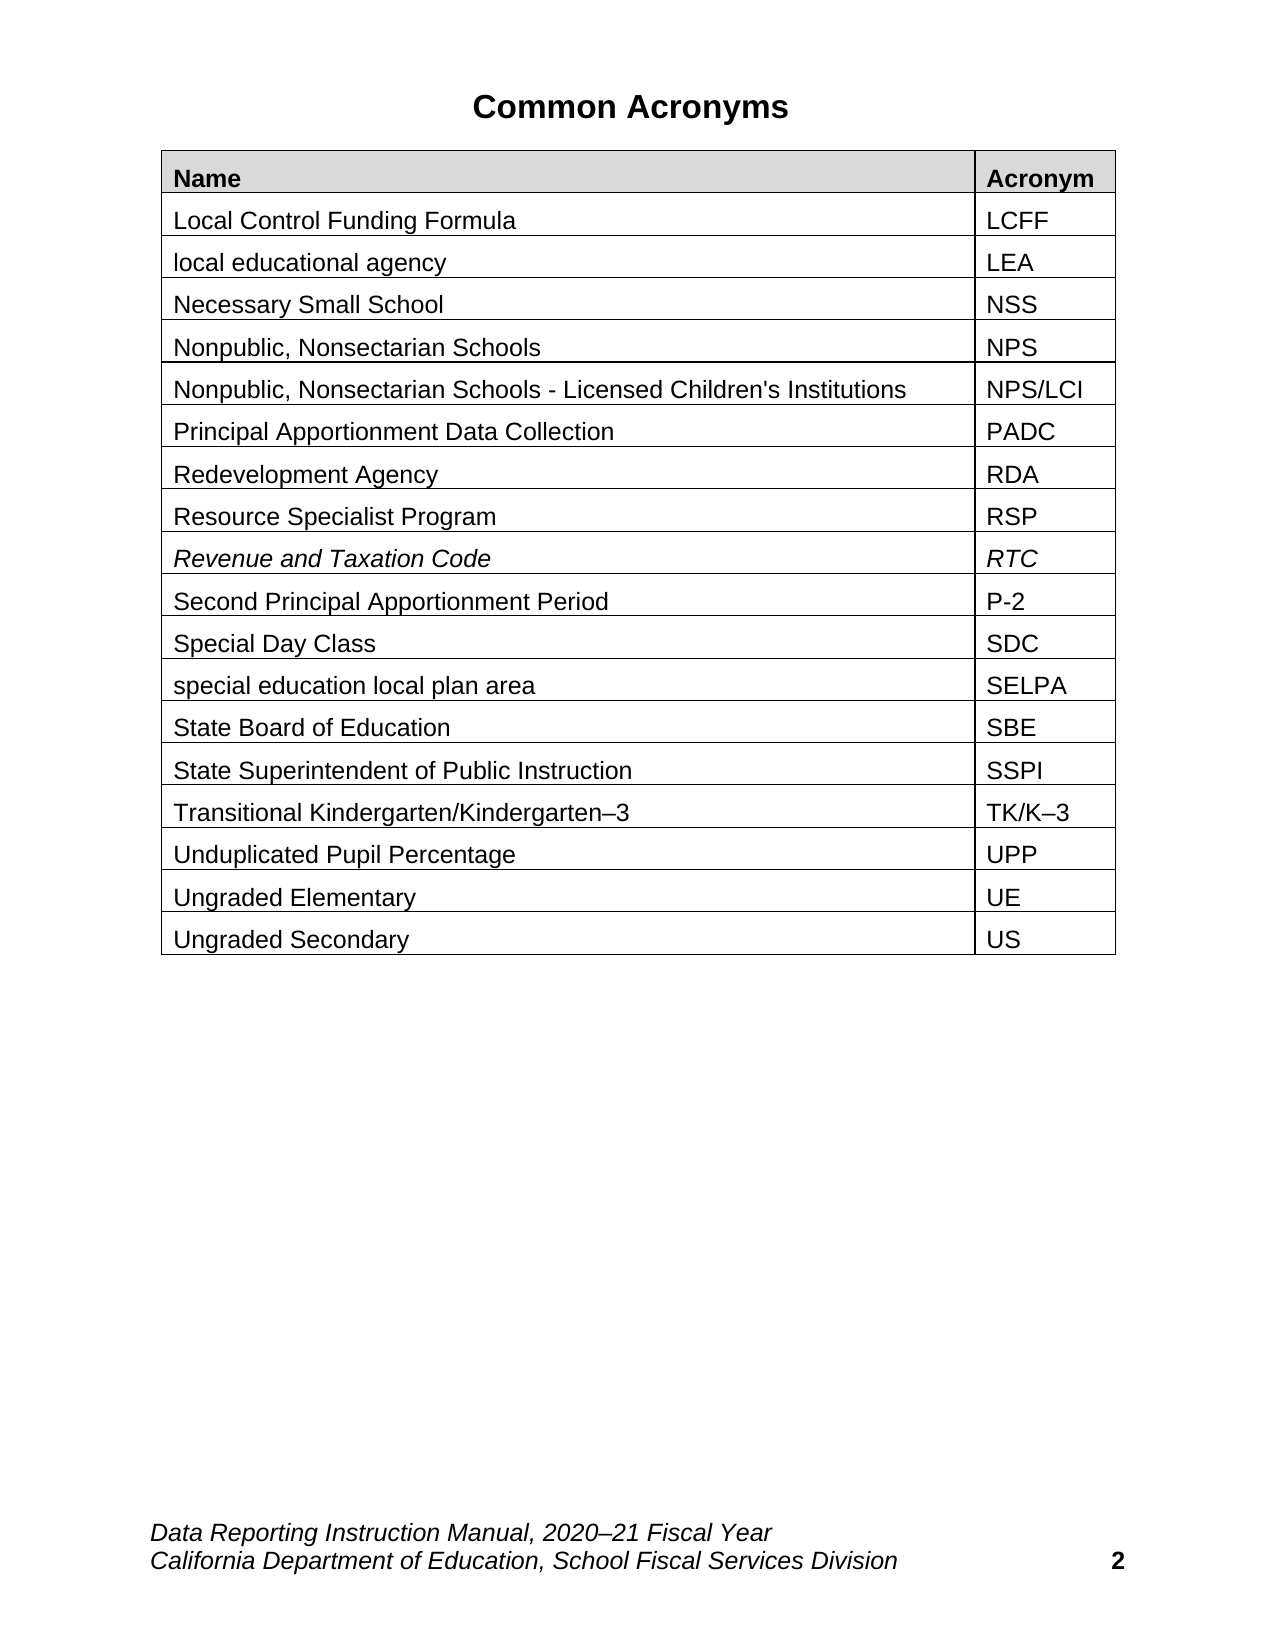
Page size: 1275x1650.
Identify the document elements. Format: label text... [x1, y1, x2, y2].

table_cell US [976, 912, 1115, 953]
table_cell Necessary Small School [162, 278, 974, 319]
table_cell special education local plan area [162, 659, 974, 700]
table_cell LEA [976, 236, 1115, 277]
table_cell State Superintendent of Public Instruction [162, 743, 974, 784]
table_cell Nonpublic, Nonsectarian Schools - Licensed Children's Institutions [162, 363, 974, 404]
table_cell Special Day Class [162, 616, 974, 657]
table_cell Revenue and Taxation Code [162, 532, 974, 573]
table_cell Nonpublic, Nonsectarian Schools [162, 320, 974, 361]
table_cell Principal Apportionment Data Collection [162, 405, 974, 446]
table_cell PADC [976, 405, 1115, 446]
table_cell SSPI [976, 743, 1115, 784]
table_cell RSP [976, 489, 1115, 531]
table_header Name [162, 151, 974, 192]
table_cell Unduplicated Pupil Percentage [162, 828, 974, 869]
table_cell UPP [976, 828, 1115, 869]
table_cell Transitional Kindergarten/Kindergarten–3 [162, 785, 974, 827]
table_cell NPS [976, 320, 1115, 361]
table_cell Local Control Funding Formula [162, 193, 974, 234]
table_cell Ungraded Secondary [162, 912, 974, 953]
table_cell RTC [976, 532, 1115, 573]
table_cell LCFF [976, 193, 1115, 234]
table_cell NPS/LCI [976, 363, 1115, 404]
table_cell TK/K–3 [976, 785, 1115, 827]
table_cell RDA [976, 447, 1115, 488]
table_cell Redevelopment Agency [162, 447, 974, 488]
table_cell Ungraded Elementary [162, 870, 974, 911]
table_cell local educational agency [162, 236, 974, 277]
table_cell P-2 [976, 574, 1115, 615]
table_header Acronym [976, 151, 1115, 192]
table_cell SELPA [976, 659, 1115, 700]
table_cell SDC [976, 616, 1115, 657]
table_cell State Board of Education [162, 701, 974, 742]
table_cell SBE [976, 701, 1115, 742]
table_cell NSS [976, 278, 1115, 319]
table_cell Second Principal Apportionment Period [162, 574, 974, 615]
table_cell UE [976, 870, 1115, 911]
table_cell Resource Specialist Program [162, 489, 974, 531]
